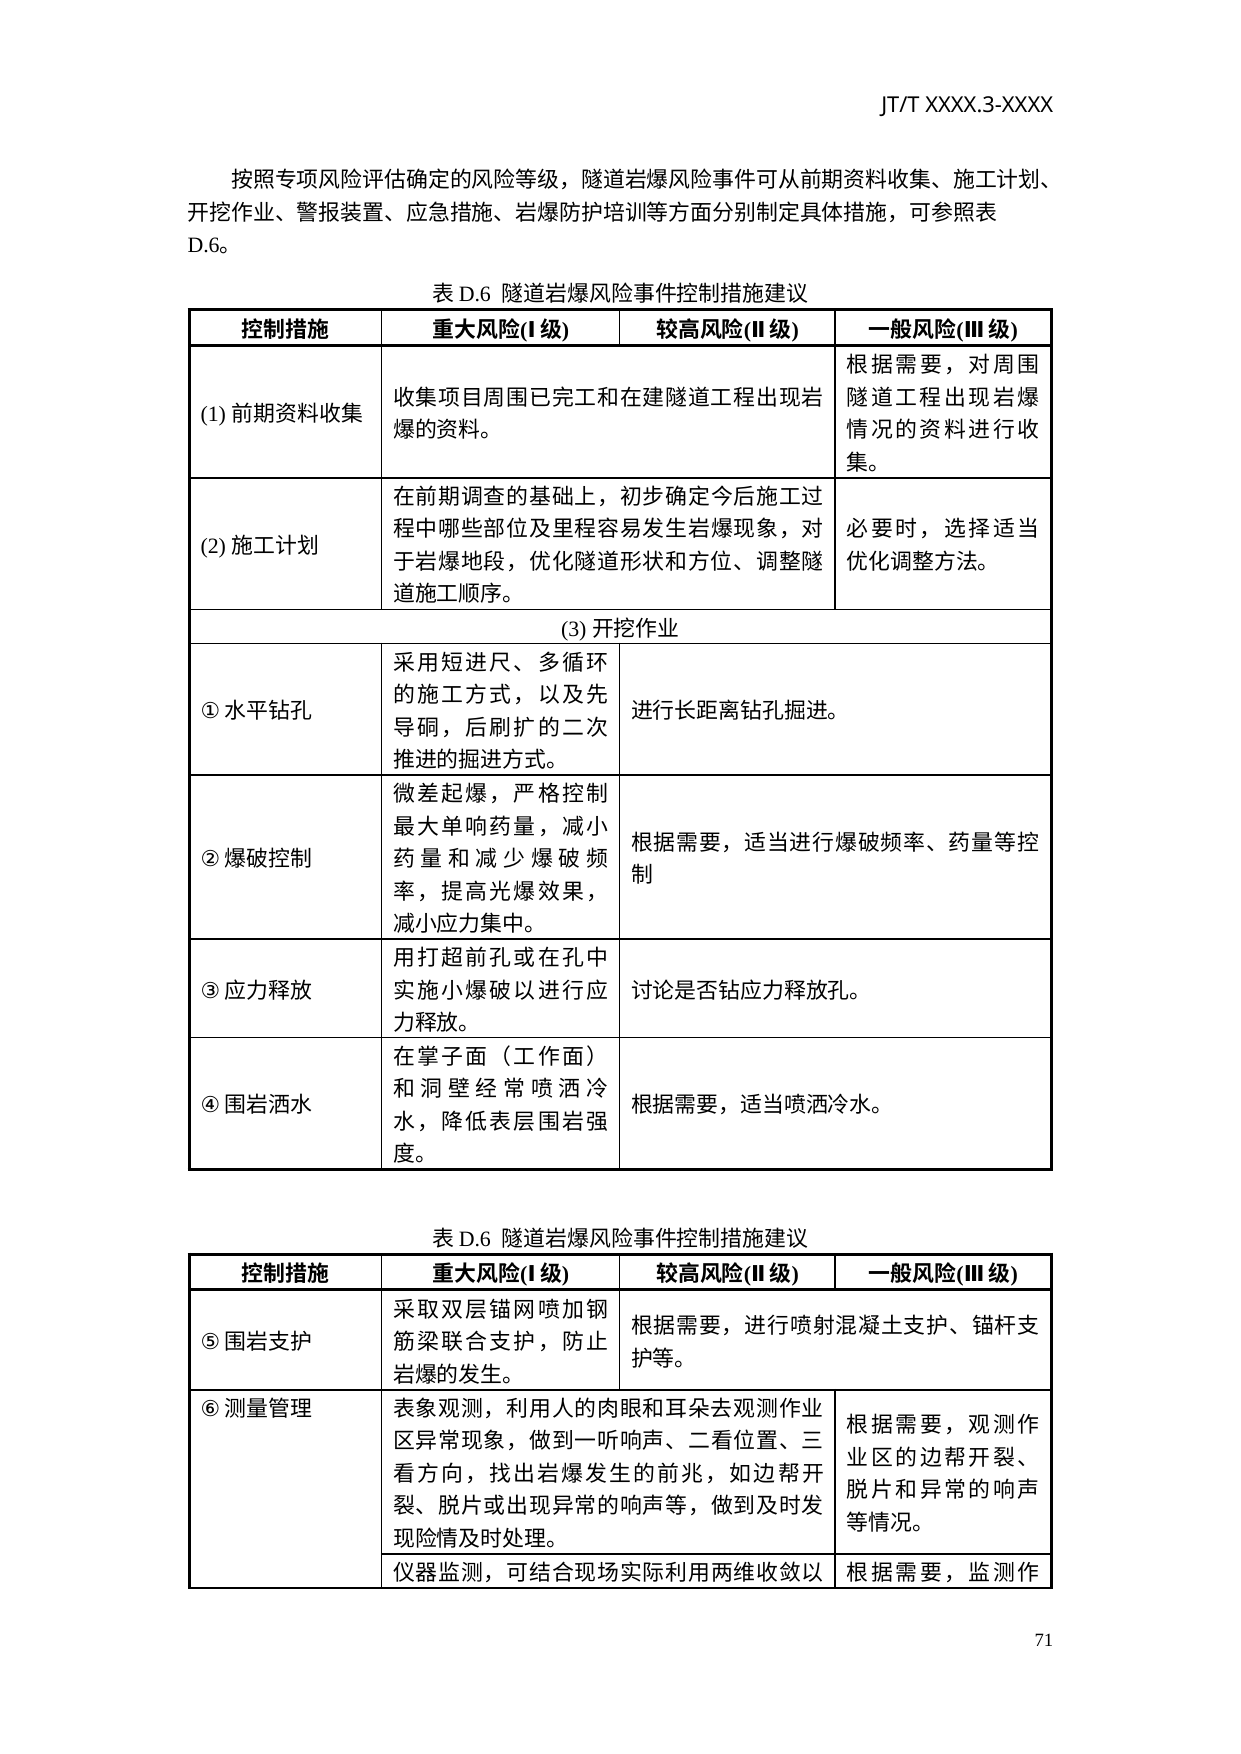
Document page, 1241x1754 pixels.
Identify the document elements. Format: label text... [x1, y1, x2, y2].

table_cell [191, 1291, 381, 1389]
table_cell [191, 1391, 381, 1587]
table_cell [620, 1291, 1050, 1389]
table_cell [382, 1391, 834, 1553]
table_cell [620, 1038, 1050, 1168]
text 表D.6 隧道岩爆风险事件控制措施建议 [187, 1220, 1053, 1253]
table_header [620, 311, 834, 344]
text 表D.6 隧道岩爆风险事件控制措施建议 [187, 276, 1053, 308]
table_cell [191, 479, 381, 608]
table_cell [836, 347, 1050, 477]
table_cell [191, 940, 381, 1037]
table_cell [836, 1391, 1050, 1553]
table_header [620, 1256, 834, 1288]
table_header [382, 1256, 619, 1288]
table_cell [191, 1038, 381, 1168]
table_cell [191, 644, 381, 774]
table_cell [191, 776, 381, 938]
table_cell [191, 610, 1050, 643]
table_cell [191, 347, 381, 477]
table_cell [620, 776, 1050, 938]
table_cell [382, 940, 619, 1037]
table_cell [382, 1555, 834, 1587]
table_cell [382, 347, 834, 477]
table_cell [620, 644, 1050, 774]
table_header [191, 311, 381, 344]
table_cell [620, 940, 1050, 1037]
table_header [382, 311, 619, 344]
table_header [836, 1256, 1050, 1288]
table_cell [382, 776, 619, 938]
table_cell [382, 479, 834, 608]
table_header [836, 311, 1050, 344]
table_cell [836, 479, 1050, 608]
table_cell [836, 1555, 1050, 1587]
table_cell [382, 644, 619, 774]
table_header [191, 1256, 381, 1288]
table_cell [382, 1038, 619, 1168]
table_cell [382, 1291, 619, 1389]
text 按照专项风险评估确定的风险等级，隧道岩爆风险事件可从前期资料收集、施工计划、开挖作业、警报装置、应急措施、岩爆防护培训等方面分别制定具体措施，可参照表D.6。 [187, 162, 1053, 259]
